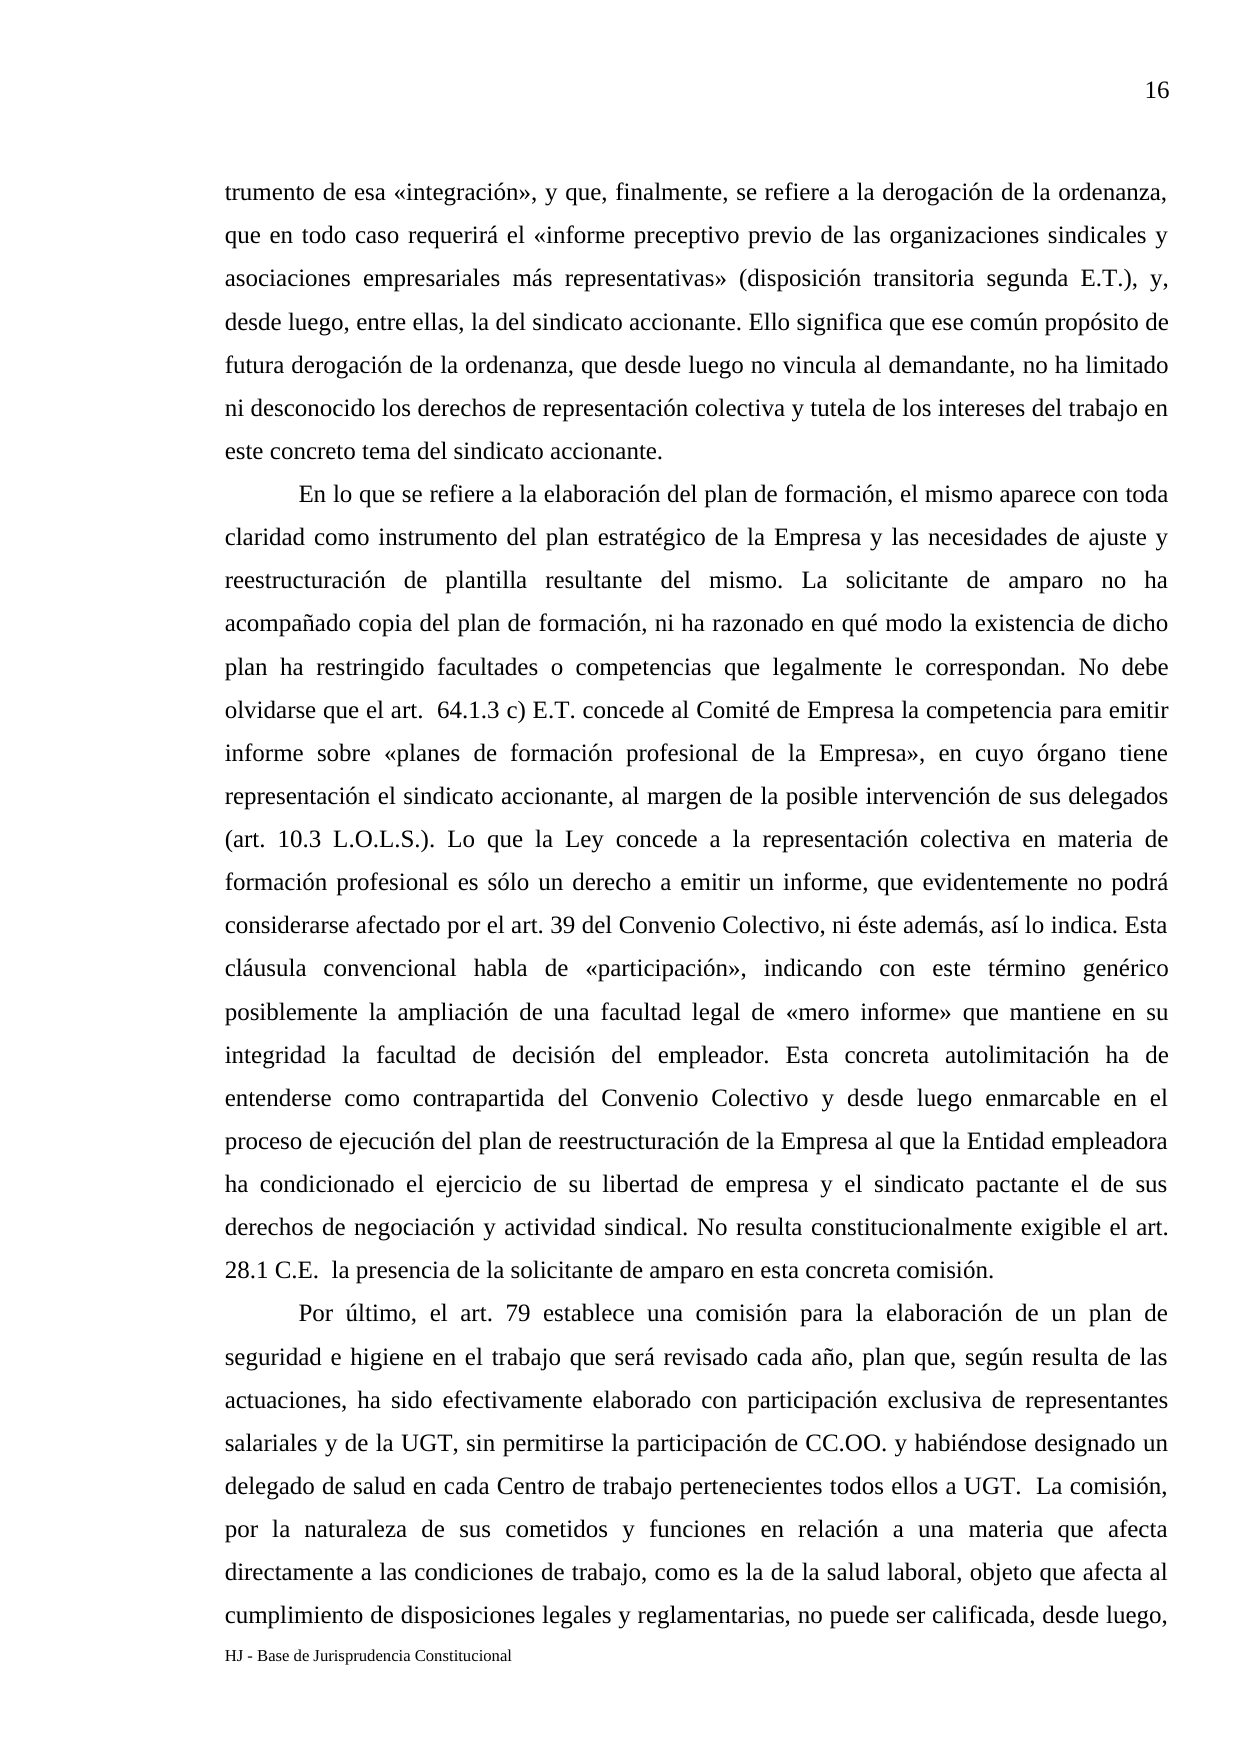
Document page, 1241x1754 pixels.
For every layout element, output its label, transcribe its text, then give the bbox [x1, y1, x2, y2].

text En lo que se refiere a la elaboración del plan de formación, el mismo aparece con toda claridad como instrumento del plan estratégico de la Empresa y las necesidades de ajuste y reestructuración de plantilla resultante del mismo. La solicitante de amparo no ha acompañado copia del plan de formación, ni ha razonado en qué modo la existencia de dicho plan ha restringido facultades o competencias que legalmente le correspondan. No debe olvidarse que el art. 64.1.3 c) E.T. concede al Comité de Empresa la competencia para emitir informe sobre «planes de formación profesional de la Empresa», en cuyo órgano tiene representación el sindicato accionante, al margen de la posible intervención de sus delegados (art. 10.3 L.O.L.S.). Lo que la Ley concede a la representación colectiva en materia de formación profesional es sólo un derecho a emitir un informe, que evidentemente no podrá considerarse afectado por el art. 39 del Convenio Colectivo, ni éste además, así lo indica. Esta cláusula convencional habla de «participación», indicando con este término genérico posiblemente la ampliación de una facultad legal de «mero informe» que mantiene en su integridad la facultad de decisión del empleador. Esta concreta autolimitación ha de entenderse como contrapartida del Convenio Colectivo y desde luego enmarcable en el proceso de ejecución del plan de reestructuración de la Empresa al que la Entidad empleadora ha condicionado el ejercicio de su libertad de empresa y el sindicato pactante el de sus derechos de negociación y actividad sindical. No resulta constitucionalmente exigible el art. 28.1 C.E. la presencia de la solicitante de amparo en esta concreta comisión. [224, 479, 1169, 1284]
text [224, 1298, 1169, 1629]
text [224, 177, 1169, 465]
